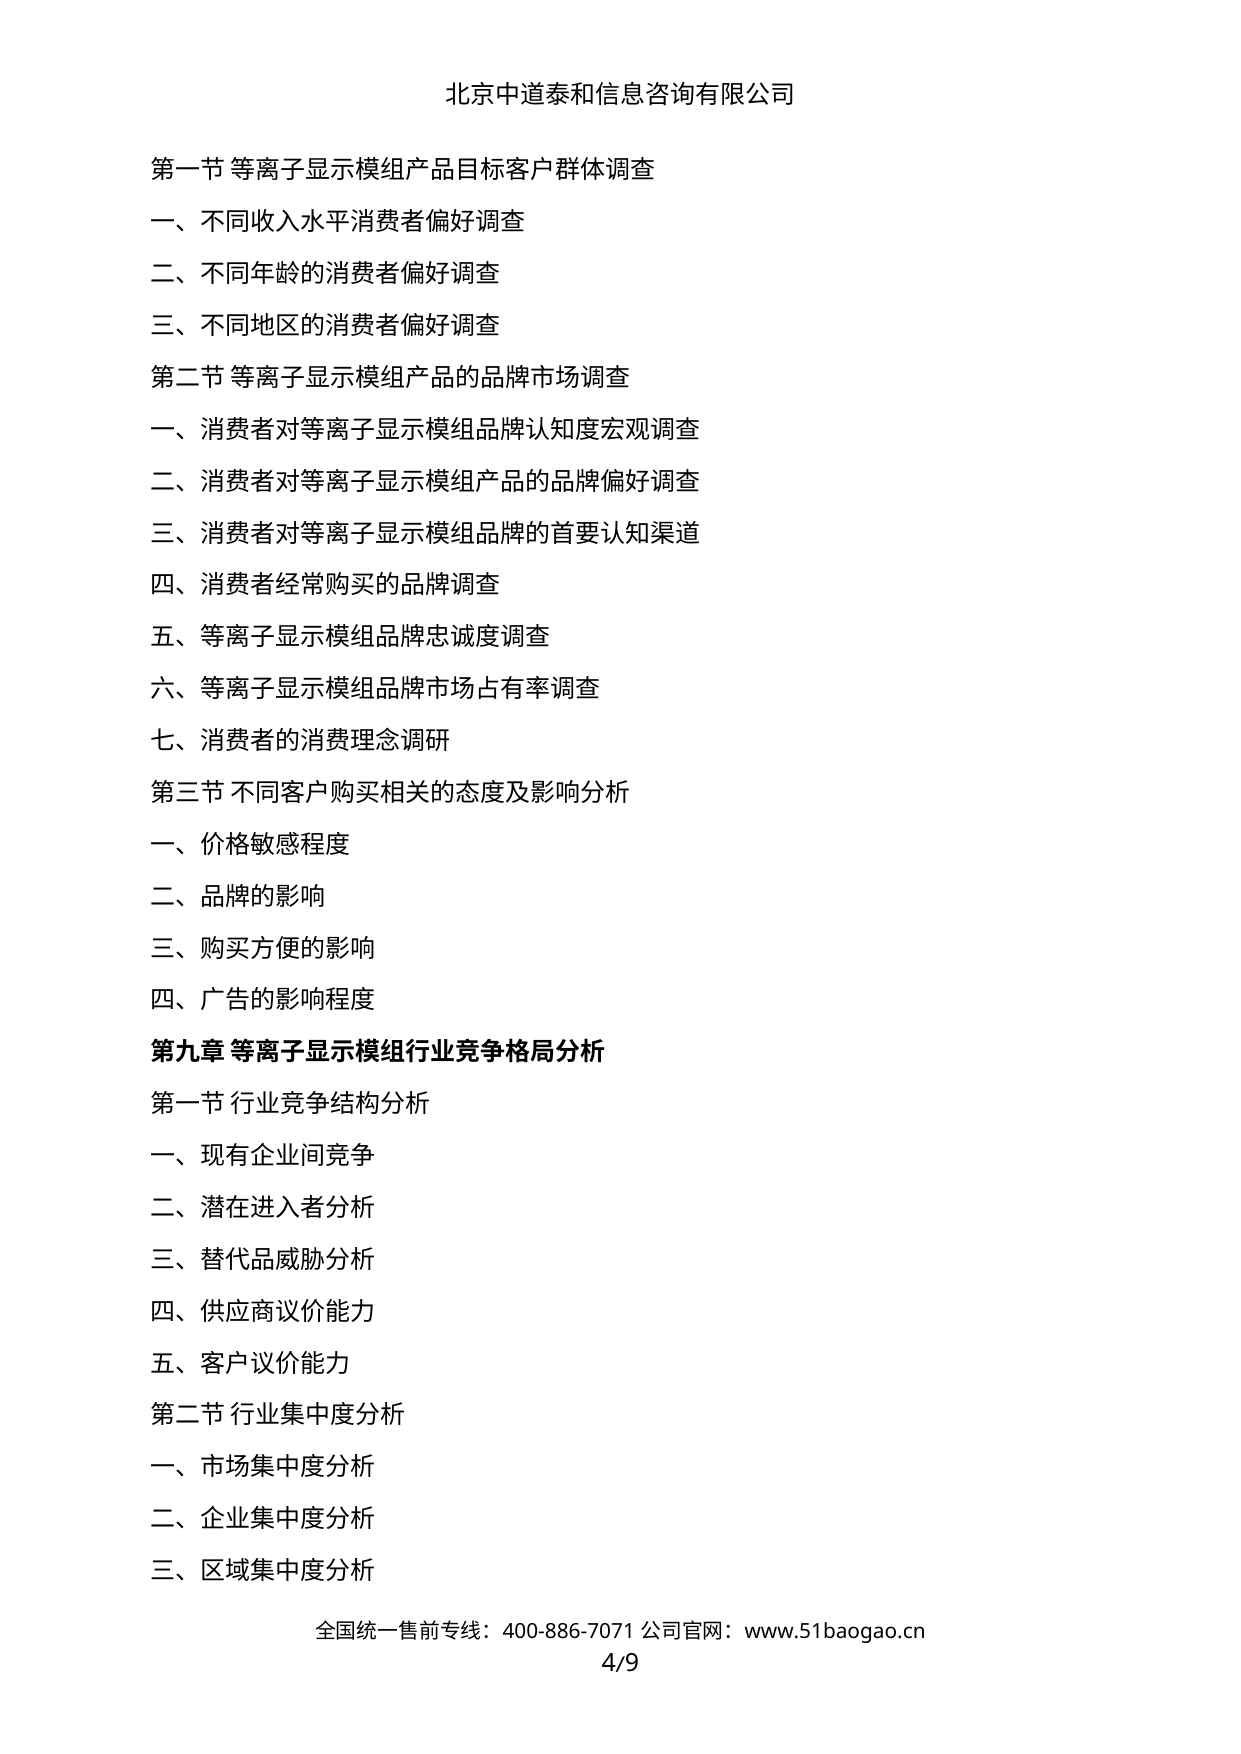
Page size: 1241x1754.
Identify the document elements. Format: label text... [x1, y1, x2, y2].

text 四、消费者经常购买的品牌调查 [150, 565, 1090, 601]
text 四、广告的影响程度 [150, 980, 1090, 1016]
text 第二节 等离子显示模组产品的品牌市场调查 [150, 357, 1090, 394]
text 五、客户议价能力 [150, 1343, 1090, 1379]
text 第一节 等离子显示模组产品目标客户群体调查 [150, 150, 1090, 186]
text 第一节 行业竞争结构分析 [150, 1084, 1090, 1120]
text 三、购买方便的影响 [150, 928, 1090, 964]
text 四、供应商议价能力 [150, 1291, 1090, 1327]
text 三、不同地区的消费者偏好调查 [150, 306, 1090, 342]
text 二、品牌的影响 [150, 876, 1090, 912]
text 五、等离子显示模组品牌忠诚度调查 [150, 617, 1090, 653]
text 第九章 等离子显示模组行业竞争格局分析 [150, 1032, 1090, 1068]
text 一、价格敏感程度 [150, 824, 1090, 861]
text 一、不同收入水平消费者偏好调查 [150, 202, 1090, 238]
text 一、消费者对等离子显示模组品牌认知度宏观调查 [150, 409, 1090, 446]
text 六、等离子显示模组品牌市场占有率调查 [150, 669, 1090, 705]
text 一、现有企业间竞争 [150, 1136, 1090, 1172]
text 三、替代品威胁分析 [150, 1239, 1090, 1276]
text 第二节 行业集中度分析 [150, 1395, 1090, 1431]
text 七、消费者的消费理念调研 [150, 721, 1090, 757]
text 二、企业集中度分析 [150, 1499, 1090, 1535]
text 一、市场集中度分析 [150, 1447, 1090, 1483]
text 二、潜在进入者分析 [150, 1187, 1090, 1224]
text 三、区域集中度分析 [150, 1551, 1090, 1587]
text 二、消费者对等离子显示模组产品的品牌偏好调查 [150, 461, 1090, 497]
text 三、消费者对等离子显示模组品牌的首要认知渠道 [150, 513, 1090, 549]
text 二、不同年龄的消费者偏好调查 [150, 254, 1090, 290]
text 第三节 不同客户购买相关的态度及影响分析 [150, 772, 1090, 809]
